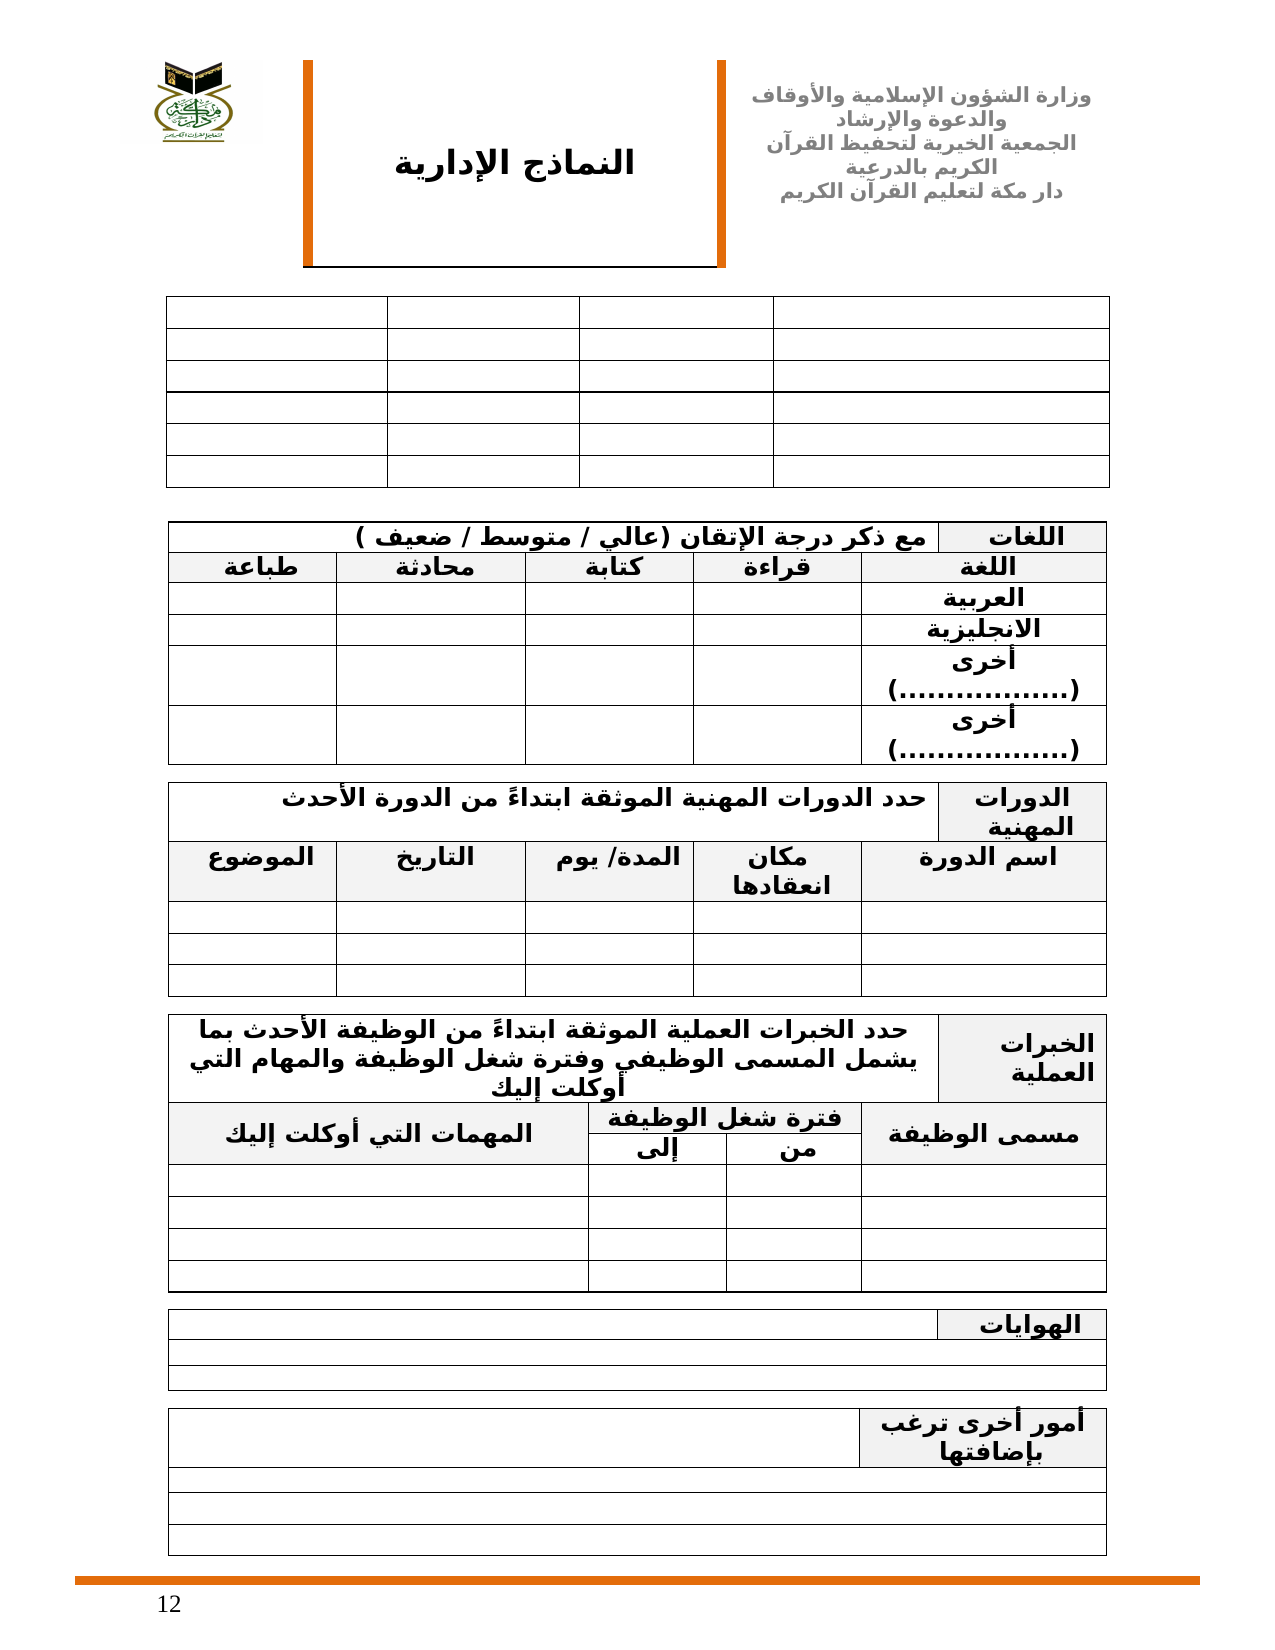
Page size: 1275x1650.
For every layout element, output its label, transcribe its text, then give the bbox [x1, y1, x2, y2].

table_cell [167, 329, 387, 360]
table_cell [727, 1229, 861, 1259]
table_cell [526, 615, 693, 645]
table_cell [526, 583, 693, 613]
table_cell [526, 934, 693, 964]
table_cell [388, 393, 579, 423]
table_cell طباعة [169, 553, 336, 582]
table_cell كتابة [526, 553, 693, 582]
table_cell محادثة [337, 553, 525, 582]
table_cell [580, 297, 773, 328]
table_cell [169, 1229, 588, 1259]
table_cell [169, 902, 336, 932]
table_cell المدة/ يوم [526, 842, 693, 901]
table_cell مكان انعقادها [694, 842, 861, 901]
table_cell [526, 965, 693, 996]
table_cell أخرى (..................) [862, 646, 1106, 705]
picture [120, 60, 263, 144]
table_cell المهمات التي أوكلت إليك [169, 1103, 588, 1164]
table_cell [727, 1261, 861, 1291]
table_cell اسم الدورة [862, 842, 1106, 901]
table_cell [774, 297, 1109, 328]
table_cell [694, 706, 861, 764]
table_header [169, 1409, 859, 1467]
table_cell [580, 424, 773, 455]
table_cell [862, 1229, 1106, 1259]
table_cell [169, 1493, 1106, 1524]
table_cell [526, 646, 693, 705]
table_cell [337, 902, 525, 932]
table_cell [337, 934, 525, 964]
table_cell [774, 329, 1109, 360]
table_cell [337, 965, 525, 996]
table_cell [337, 615, 525, 645]
table_cell [167, 297, 387, 328]
table_cell [580, 329, 773, 360]
table_header الهوايات [938, 1310, 1106, 1339]
table_cell [167, 361, 387, 391]
table_cell [727, 1197, 861, 1228]
table_cell [167, 456, 387, 487]
table_cell [589, 1165, 726, 1196]
table_cell [862, 965, 1106, 996]
table_cell [169, 1340, 1106, 1364]
table_cell [774, 393, 1109, 423]
table_cell [694, 965, 861, 996]
table_cell مسمى الوظيفة [862, 1103, 1106, 1164]
table_cell [727, 1165, 861, 1196]
table_header اللغات [939, 523, 1106, 552]
table_cell قراءة [694, 553, 861, 582]
table_cell [589, 1229, 726, 1259]
table_cell [169, 1197, 588, 1228]
table_cell [580, 361, 773, 391]
table_cell [862, 1197, 1106, 1228]
table_cell [388, 361, 579, 391]
table_cell [862, 902, 1106, 932]
table_cell [337, 583, 525, 613]
table_header الدورات المهنية [939, 783, 1106, 841]
table_cell [169, 1165, 588, 1196]
table_cell من [727, 1134, 861, 1164]
table_cell [169, 1468, 1106, 1492]
table_cell [169, 615, 336, 645]
table_header [169, 1310, 937, 1339]
table_cell [169, 1366, 1106, 1389]
table_header الخبرات العملية [939, 1015, 1106, 1102]
table_cell أخرى (..................) [862, 706, 1106, 764]
table_cell [388, 456, 579, 487]
table_header حدد الخبرات العملية الموثقة ابتداءً من الوظيفة الأحدث بما يشمل المسمى الوظيفي وفترة شغل الوظيفة والمهام التي أوكلت إليك [169, 1015, 938, 1102]
table_cell [169, 965, 336, 996]
table_cell [694, 583, 861, 613]
table_cell الموضوع [169, 842, 336, 901]
table_cell [169, 1261, 588, 1291]
table_cell [580, 393, 773, 423]
table_cell [167, 424, 387, 455]
table_cell [694, 615, 861, 645]
table_cell [774, 456, 1109, 487]
table_cell التاريخ [337, 842, 525, 901]
table_header أمور أخرى ترغب بإضافتها [860, 1409, 1106, 1467]
table_cell [169, 1525, 1106, 1555]
table_cell [862, 934, 1106, 964]
table_cell [526, 902, 693, 932]
table_cell [589, 1197, 726, 1228]
table_cell [169, 646, 336, 705]
table_cell [169, 583, 336, 613]
table_cell اللغة [862, 553, 1106, 582]
table_cell [388, 297, 579, 328]
table_cell [862, 1165, 1106, 1196]
table_header مع ذكر درجة الإتقان (عالي / متوسط / ضعيف ) [169, 523, 938, 552]
table_cell [167, 393, 387, 423]
table_cell [388, 329, 579, 360]
table_cell [169, 934, 336, 964]
table_cell [169, 706, 336, 764]
table_cell [589, 1261, 726, 1291]
table_cell [862, 1261, 1106, 1291]
table_cell [694, 902, 861, 932]
table_cell [580, 456, 773, 487]
table_cell [774, 424, 1109, 455]
table_cell [694, 646, 861, 705]
table_cell [388, 424, 579, 455]
table_cell [694, 934, 861, 964]
table_cell [526, 706, 693, 764]
table_header حدد الدورات المهنية الموثقة ابتداءً من الدورة الأحدث [169, 783, 938, 841]
table_cell العربية [862, 583, 1106, 613]
table_cell إلى [589, 1134, 726, 1164]
table_cell [774, 361, 1109, 391]
table_cell [337, 706, 525, 764]
table_cell فترة شغل الوظيفة [589, 1103, 861, 1132]
table_cell الانجليزية [862, 615, 1106, 645]
table_cell [337, 646, 525, 705]
